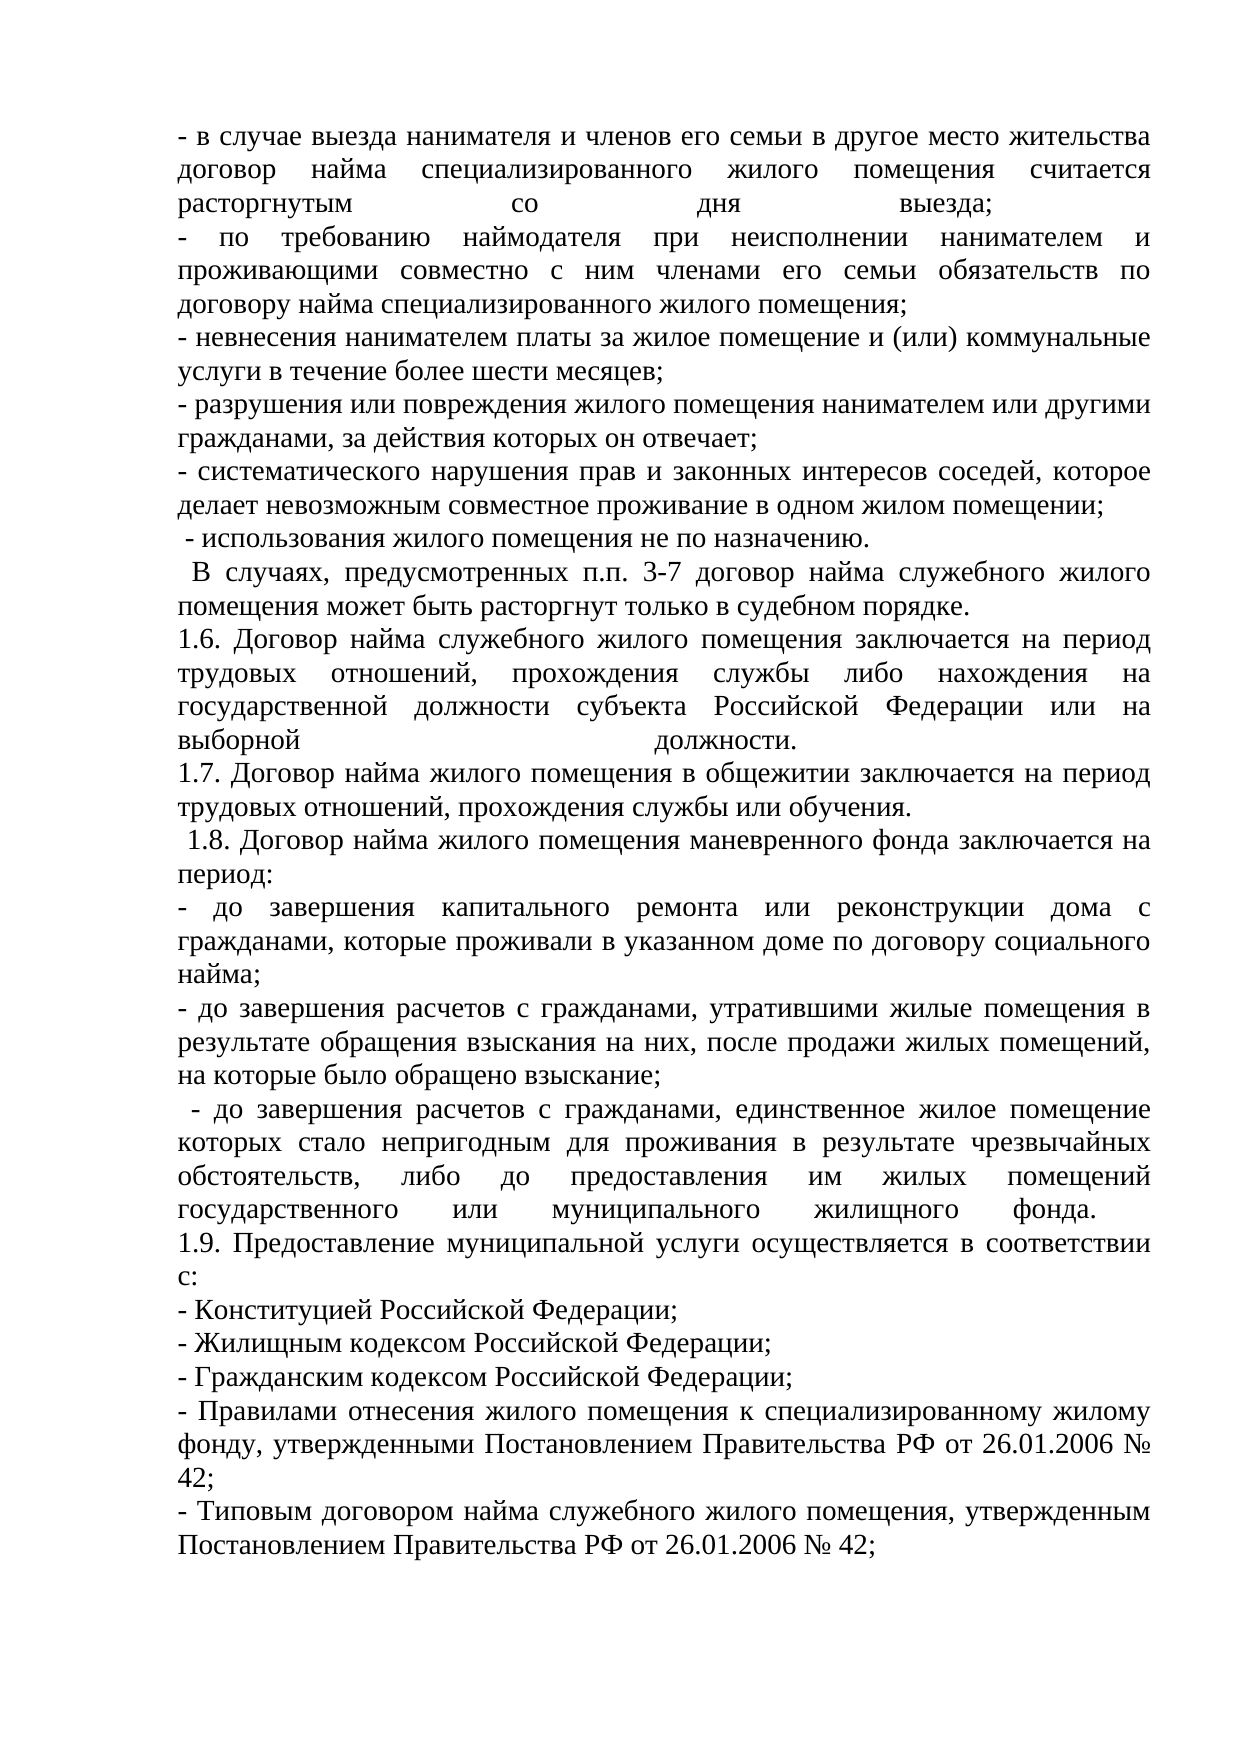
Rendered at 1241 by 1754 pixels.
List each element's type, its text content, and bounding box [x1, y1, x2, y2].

text - невнесения нанимателем платы за жилое помещение и (или) коммунальные услуги в течение более шести месяцев; [177, 319, 1152, 386]
text - до завершения расчетов с гражданами, утратившими жилые помещения в результате обращения взыскания на них, после продажи жилых помещений, на которые было обращено взыскание; [177, 990, 1152, 1091]
text - разрушения или повреждения жилого помещения нанимателем или другими гражданами, за действия которых он отвечает; [177, 386, 1152, 453]
text - Правилами отнесения жилого помещения к специализированному жилому фонду, утвержденными Постановлением Правительства РФ от 26.01.2006 № 42; [177, 1393, 1152, 1493]
text - систематического нарушения прав и законных интересов соседей, которое делает невозможным совместное проживание в одном жилом помещении; [177, 453, 1152, 521]
text 1.6. Договор найма служебного жилого помещения заключается на период трудовых отношений, прохождения службы либо нахождения на государственной должности субъекта Российской Федерации или на выборной должности. 1.7. Договор найма жилого помещения в общежитии заключается на период трудовых отношений, прохождения службы или обучения. [177, 621, 1152, 822]
text - в случае выезда нанимателя и членов его семьи в другое место жительства договор найма специализированного жилого помещения считается расторгнутым со дня выезда; - по требованию наймодателя при неисполнении нанимателем и проживающими совместно с ним членами его семьи обязательств по договору найма специализированного жилого помещения; [177, 118, 1152, 319]
text - Жилищным кодексом Российской Федерации; [177, 1326, 1152, 1359]
text 1.8. Договор найма жилого помещения маневренного фонда заключается на период: - до завершения капитального ремонта или реконструкции дома с гражданами, которые проживали в указанном доме по договору социального найма; [177, 822, 1152, 990]
text - до завершения расчетов с гражданами, единственное жилое помещение которых стало непригодным для проживания в результате чрезвычайных обстоятельств, либо до предоставления им жилых помещений государственного или муниципального жилищного фонда. 1.9. Предоставление муниципальной услуги осуществляется в соответствии с: [177, 1091, 1152, 1292]
text - Типовым договором найма служебного жилого помещения, утвержденным Постановлением Правительства РФ от 26.01.2006 № 42; [177, 1493, 1152, 1560]
text - Гражданским кодексом Российской Федерации; [177, 1359, 1152, 1393]
text - Конституцией Российской Федерации; [177, 1292, 1152, 1326]
text В случаях, предусмотренных п.п. 3-7 договор найма служебного жилого помещения может быть расторгнут только в судебном порядке. [177, 554, 1152, 621]
text - использования жилого помещения не по назначению. [177, 521, 1152, 554]
